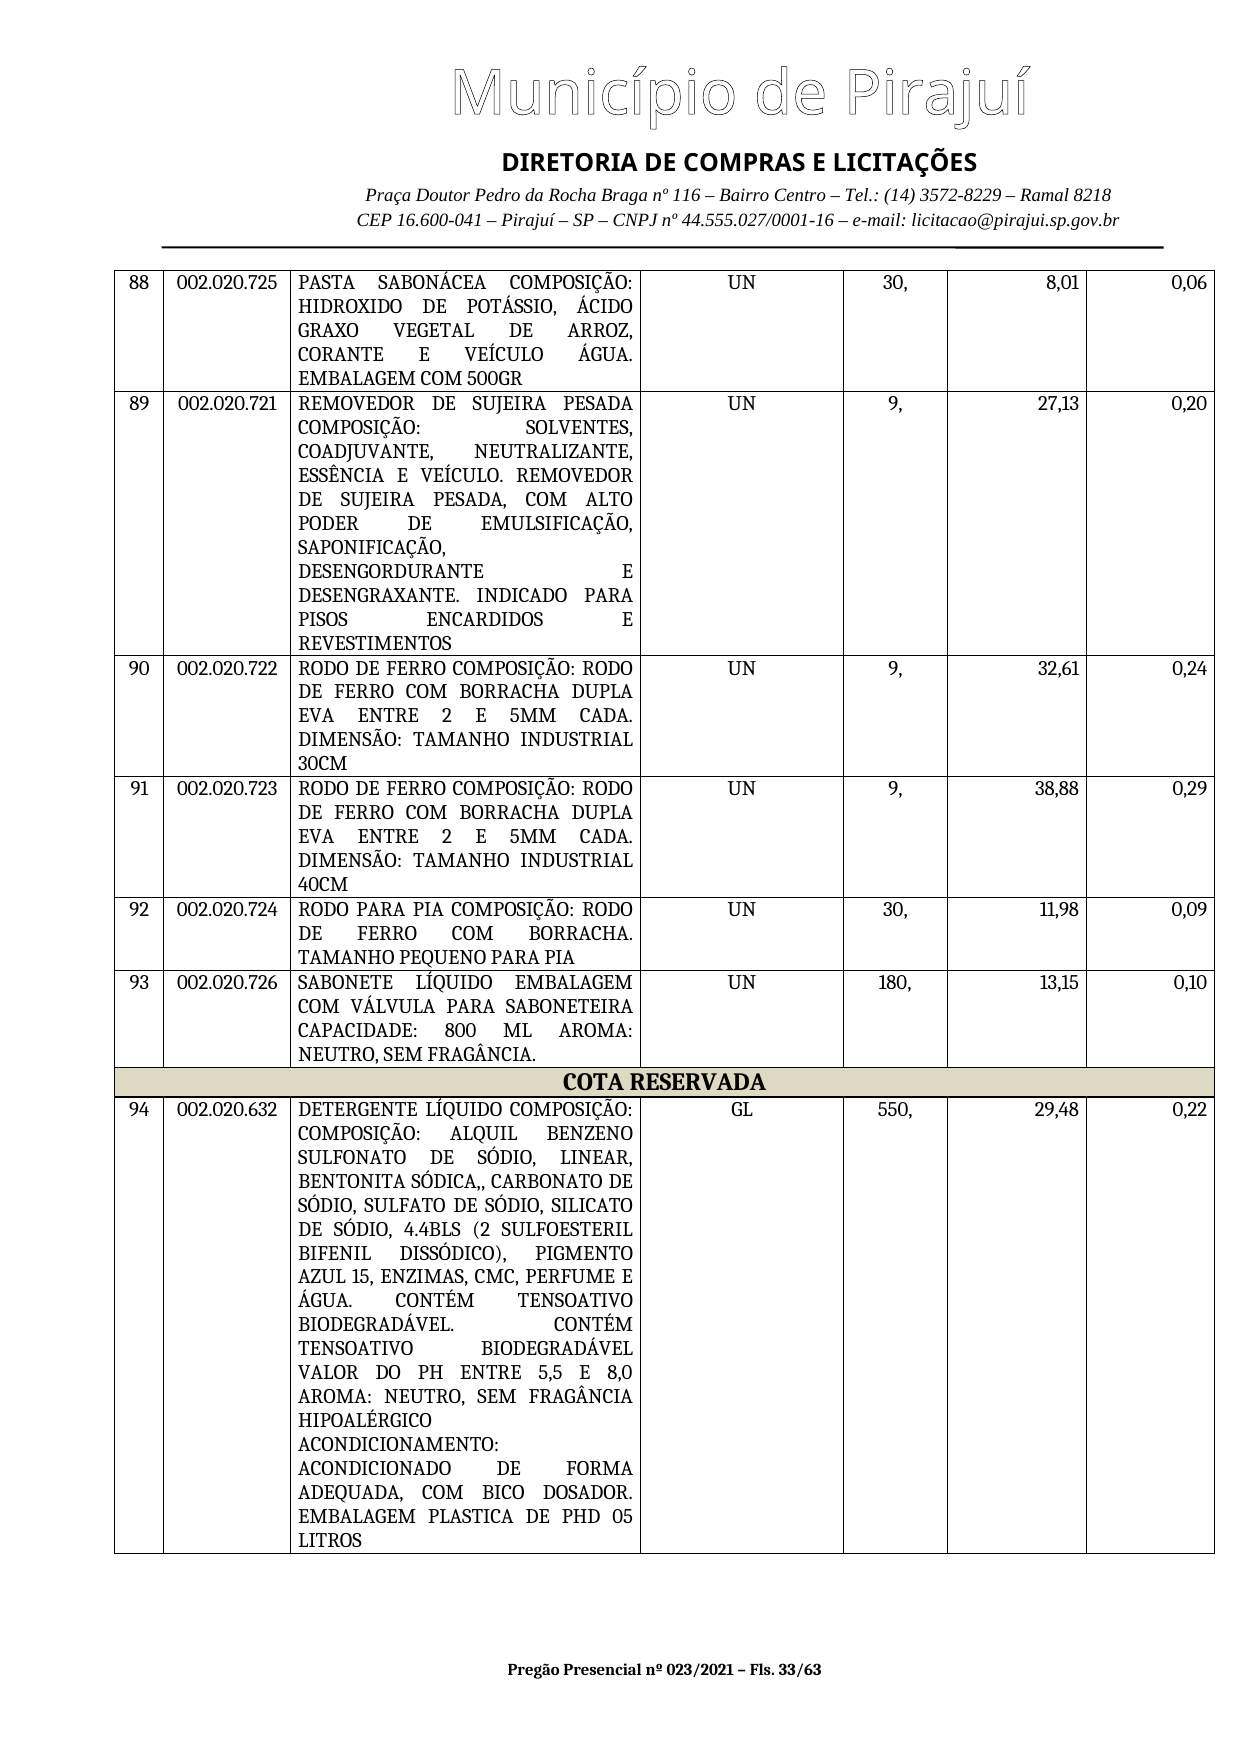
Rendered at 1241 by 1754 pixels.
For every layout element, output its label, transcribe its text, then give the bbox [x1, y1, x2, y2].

table_cell 27,13 [948, 392, 1086, 655]
table_cell DETERGENTE LÍQUIDO COMPOSIÇÃO: COMPOSIÇÃO: ALQUIL BENZENO SULFONATO DE SÓDIO, LINEAR, BENTONITA SÓDICA,, CARBONATO DE SÓDIO, SULFATO DE SÓDIO, SILICATO DE SÓDIO, 4.4BLS (2 SULFOESTERIL BIFENIL DISSÓDICO), PIGMENTO AZUL 15, ENZIMAS, CMC, PERFUME E ÁGUA. CONTÉM TENSOATIVO BIODEGRADÁVEL. CONTÉM TENSOATIVO BIODEGRADÁVEL VALOR DO PH ENTRE 5,5 E 8,0 AROMA: NEUTRO, SEM FRAGÂNCIA HIPOALÉRGICO ACONDICIONAMENTO: ACONDICIONADO DE FORMA ADEQUADA, COM BICO DOSADOR. EMBALAGEM PLASTICA DE PHD 05 LITROS [291, 1098, 640, 1553]
table_cell 89 [115, 392, 163, 655]
table_cell 002.020.632 [164, 1098, 290, 1553]
table_cell UN [641, 271, 843, 391]
table_cell 93 [115, 971, 163, 1067]
table_cell 0,09 [1087, 898, 1214, 970]
table_cell 0,24 [1087, 656, 1214, 776]
table_cell 8,01 [948, 271, 1086, 391]
table_cell RODO PARA PIA COMPOSIÇÃO: RODO DE FERRO COM BORRACHA. TAMANHO PEQUENO PARA PIA [291, 898, 640, 970]
table_cell 0,06 [1087, 271, 1214, 391]
table_cell 38,88 [948, 777, 1086, 897]
table_cell REMOVEDOR DE SUJEIRA PESADA COMPOSIÇÃO: SOLVENTES, COADJUVANTE, NEUTRALIZANTE, ESSÊNCIA E VEÍCULO. REMOVEDOR DE SUJEIRA PESADA, COM ALTO PODER DE EMULSIFICAÇÃO, SAPONIFICAÇÃO, DESENGORDURANTE E DESENGRAXANTE. INDICADO PARA PISOS ENCARDIDOS E REVESTIMENTOS [291, 392, 640, 655]
table_cell UN [641, 656, 843, 776]
table_cell 0,29 [1087, 777, 1214, 897]
table_cell 92 [115, 898, 163, 970]
table_cell 002.020.722 [164, 656, 290, 776]
table_cell 002.020.723 [164, 777, 290, 897]
table_cell UN [641, 971, 843, 1067]
table_cell 30, [844, 898, 947, 970]
table_cell 94 [115, 1098, 163, 1553]
table_cell RODO DE FERRO COMPOSIÇÃO: RODO DE FERRO COM BORRACHA DUPLA EVA ENTRE 2 E 5MM CADA. DIMENSÃO: TAMANHO INDUSTRIAL 30CM [291, 656, 640, 776]
table_cell 002.020.725 [164, 271, 290, 391]
table_cell GL [641, 1098, 843, 1553]
table_cell UN [641, 392, 843, 655]
table_cell 29,48 [948, 1098, 1086, 1553]
table_cell SABONETE LÍQUIDO EMBALAGEM COM VÁLVULA PARA SABONETEIRA CAPACIDADE: 800 ML AROMA: NEUTRO, SEM FRAGÂNCIA. [291, 971, 640, 1067]
table_cell 88 [115, 271, 163, 391]
table_cell 9, [844, 656, 947, 776]
table_cell 11,98 [948, 898, 1086, 970]
table_cell 9, [844, 392, 947, 655]
table_cell 13,15 [948, 971, 1086, 1067]
table_cell PASTA SABONÁCEA COMPOSIÇÃO: HIDROXIDO DE POTÁSSIO, ÁCIDO GRAXO VEGETAL DE ARROZ, CORANTE E VEÍCULO ÁGUA. EMBALAGEM COM 500GR [291, 271, 640, 391]
table_cell 550, [844, 1098, 947, 1553]
table_cell 0,10 [1087, 971, 1214, 1067]
table_cell 30, [844, 271, 947, 391]
table_cell RODO DE FERRO COMPOSIÇÃO: RODO DE FERRO COM BORRACHA DUPLA EVA ENTRE 2 E 5MM CADA. DIMENSÃO: TAMANHO INDUSTRIAL 40CM [291, 777, 640, 897]
table_cell UN [641, 777, 843, 897]
table_cell COTA RESERVADA [115, 1068, 1214, 1096]
table_cell 002.020.721 [164, 392, 290, 655]
table_cell 0,20 [1087, 392, 1214, 655]
table_cell 91 [115, 777, 163, 897]
table_cell 002.020.726 [164, 971, 290, 1067]
table_cell 002.020.724 [164, 898, 290, 970]
table_cell 180, [844, 971, 947, 1067]
table_cell 9, [844, 777, 947, 897]
table_cell 0,22 [1087, 1098, 1214, 1553]
table_cell 32,61 [948, 656, 1086, 776]
table_cell 90 [115, 656, 163, 776]
table_cell UN [641, 898, 843, 970]
